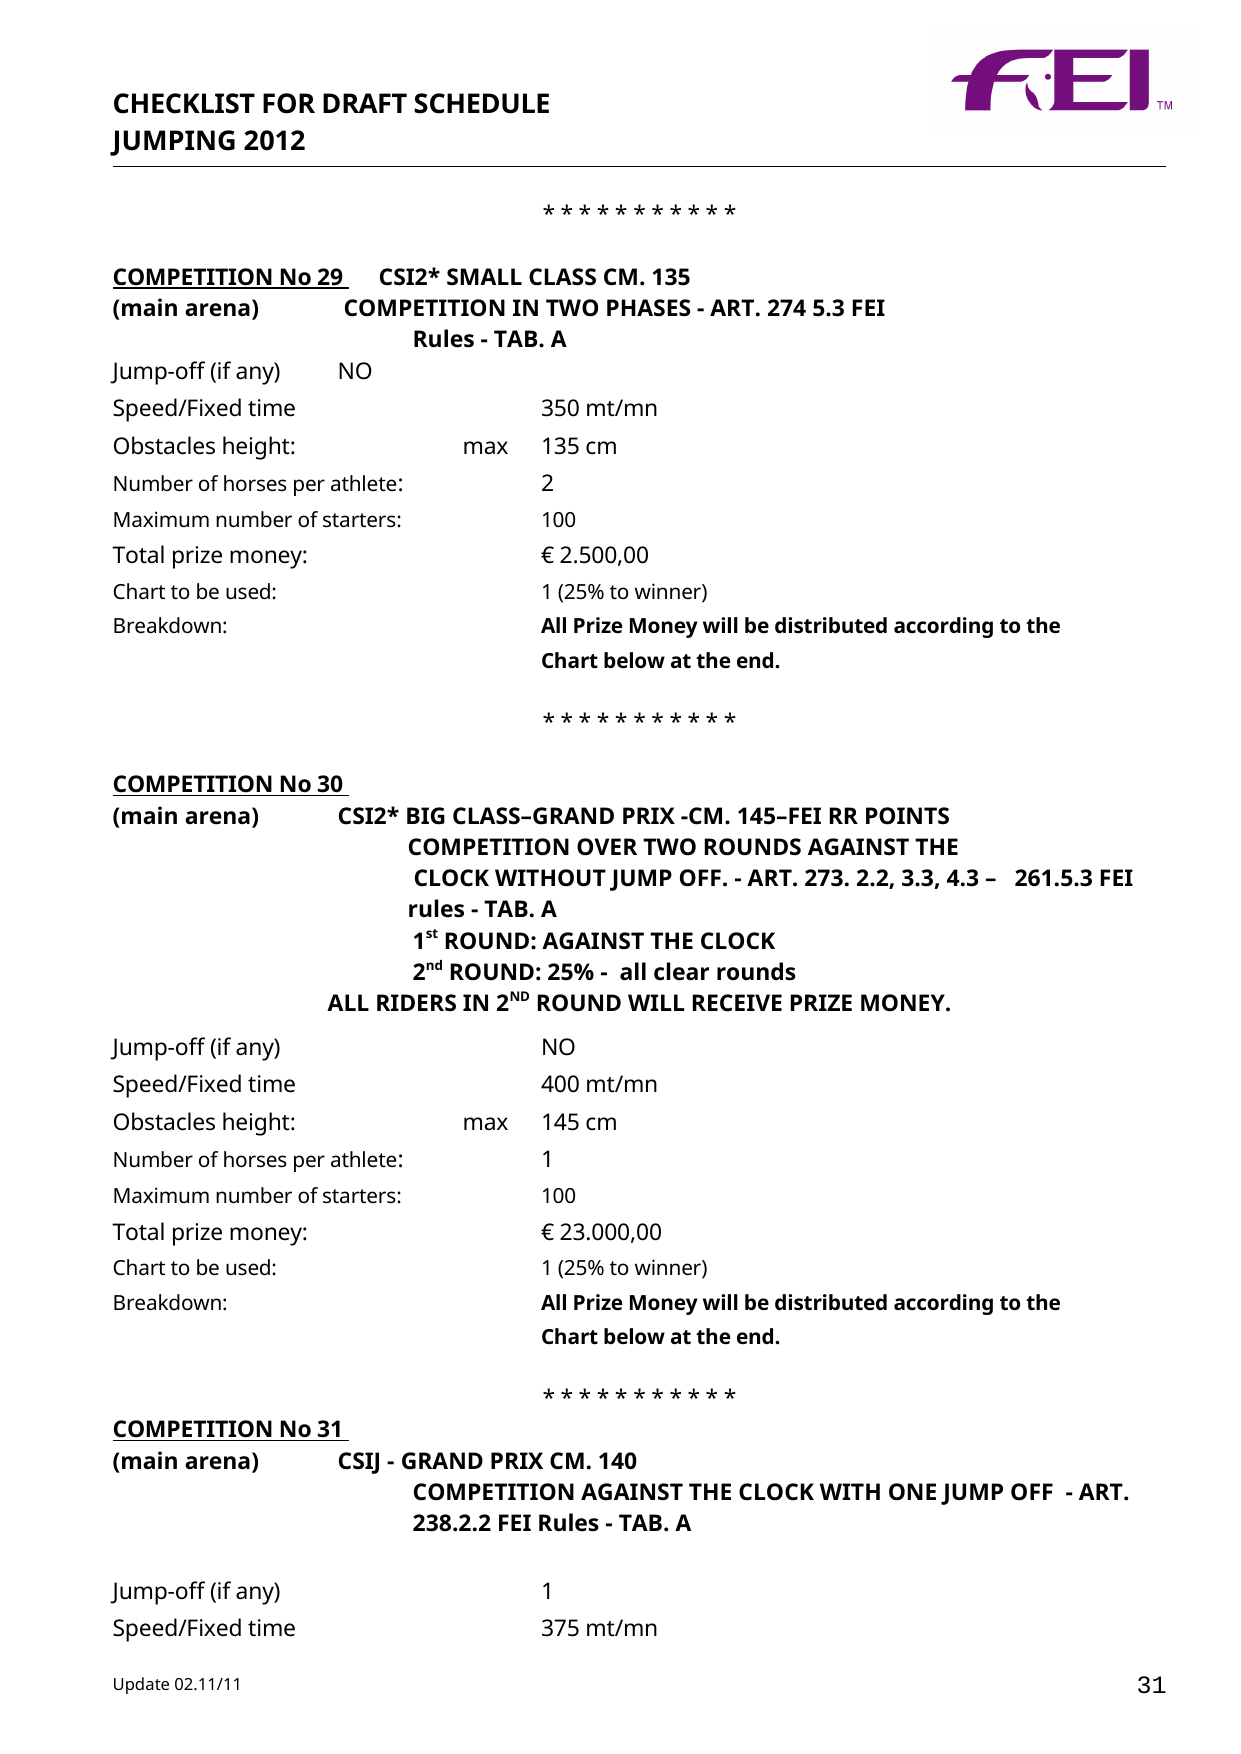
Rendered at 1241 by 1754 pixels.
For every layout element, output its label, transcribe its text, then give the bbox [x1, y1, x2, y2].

text COMPETITION No 29 CSI2* SMALL CLASS CM. 135 [112, 261, 1166, 292]
text CLOCK WITHOUT JUMP OFF. - ART. 273. 2.2, 3.3, 4.3 – 261.5.3 FEI rules - TAB. A [407, 862, 1166, 925]
text * * * * * * * * * * * [112, 198, 1166, 230]
text (main arena) CSI2* BIG CLASS–GRAND PRIX -CM. 145–FEI RR POINTS [112, 800, 1166, 831]
text Speed/Fixed time 400 mt/mn [112, 1068, 1166, 1100]
text Total prize money: € 2.500,00 [112, 539, 1166, 571]
text Breakdown: All Prize Money will be distributed according to the [112, 1288, 1166, 1316]
text Maximum number of starters: 100 [112, 505, 1166, 533]
text COMPETITION No 30 [112, 768, 1166, 800]
text Jump-off (if any) 1 [112, 1574, 1166, 1606]
text COMPETITION AGAINST THE CLOCK WITH ONE JUMP OFF - ART. 238.2.2 FEI Rules - TAB. A [412, 1476, 1166, 1538]
text (main arena) CSIJ - GRAND PRIX CM. 140 [112, 1445, 1166, 1476]
text Jump-off (if any) NO [112, 1031, 1166, 1062]
text Breakdown: All Prize Money will be distributed according to the [112, 612, 1166, 640]
text Number of horses per athlete: 2 [112, 467, 1166, 498]
text (main arena) COMPETITION IN TWO PHASES - ART. 274 5.3 FEI [112, 292, 1166, 323]
text Total prize money: € 23.000,00 [112, 1216, 1166, 1247]
text Chart to be used: 1 (25% to winner) [112, 577, 1166, 605]
picture [926, 24, 1197, 135]
text 1st ROUND: AGAINST THE CLOCK [112, 925, 1166, 956]
text COMPETITION OVER TWO ROUNDS AGAINST THE [407, 831, 1166, 862]
text Chart below at the end. [112, 1322, 1166, 1351]
text Obstacles height: max 135 cm [112, 430, 1166, 461]
text Speed/Fixed time 375 mt/mn [112, 1612, 1166, 1643]
text Speed/Fixed time 350 mt/mn [112, 392, 1166, 423]
text 2nd ROUND: 25% - all clear rounds [112, 956, 1166, 987]
text Rules - TAB. A [412, 323, 1166, 355]
text Number of horses per athlete: 1 [112, 1143, 1166, 1175]
text ALL RIDERS IN 2ND ROUND WILL RECEIVE PRIZE MONEY. [112, 987, 1166, 1018]
text Maximum number of starters: 100 [112, 1181, 1166, 1209]
text * * * * * * * * * * * [112, 1382, 1166, 1413]
text Jump-off (if any) NO [112, 355, 1166, 386]
text Chart to be used: 1 (25% to winner) [112, 1253, 1166, 1282]
text Obstacles height: max 145 cm [112, 1106, 1166, 1137]
text Chart below at the end. [112, 646, 1166, 675]
text COMPETITION No 31 [112, 1413, 1166, 1445]
text * * * * * * * * * * * [112, 706, 1166, 737]
